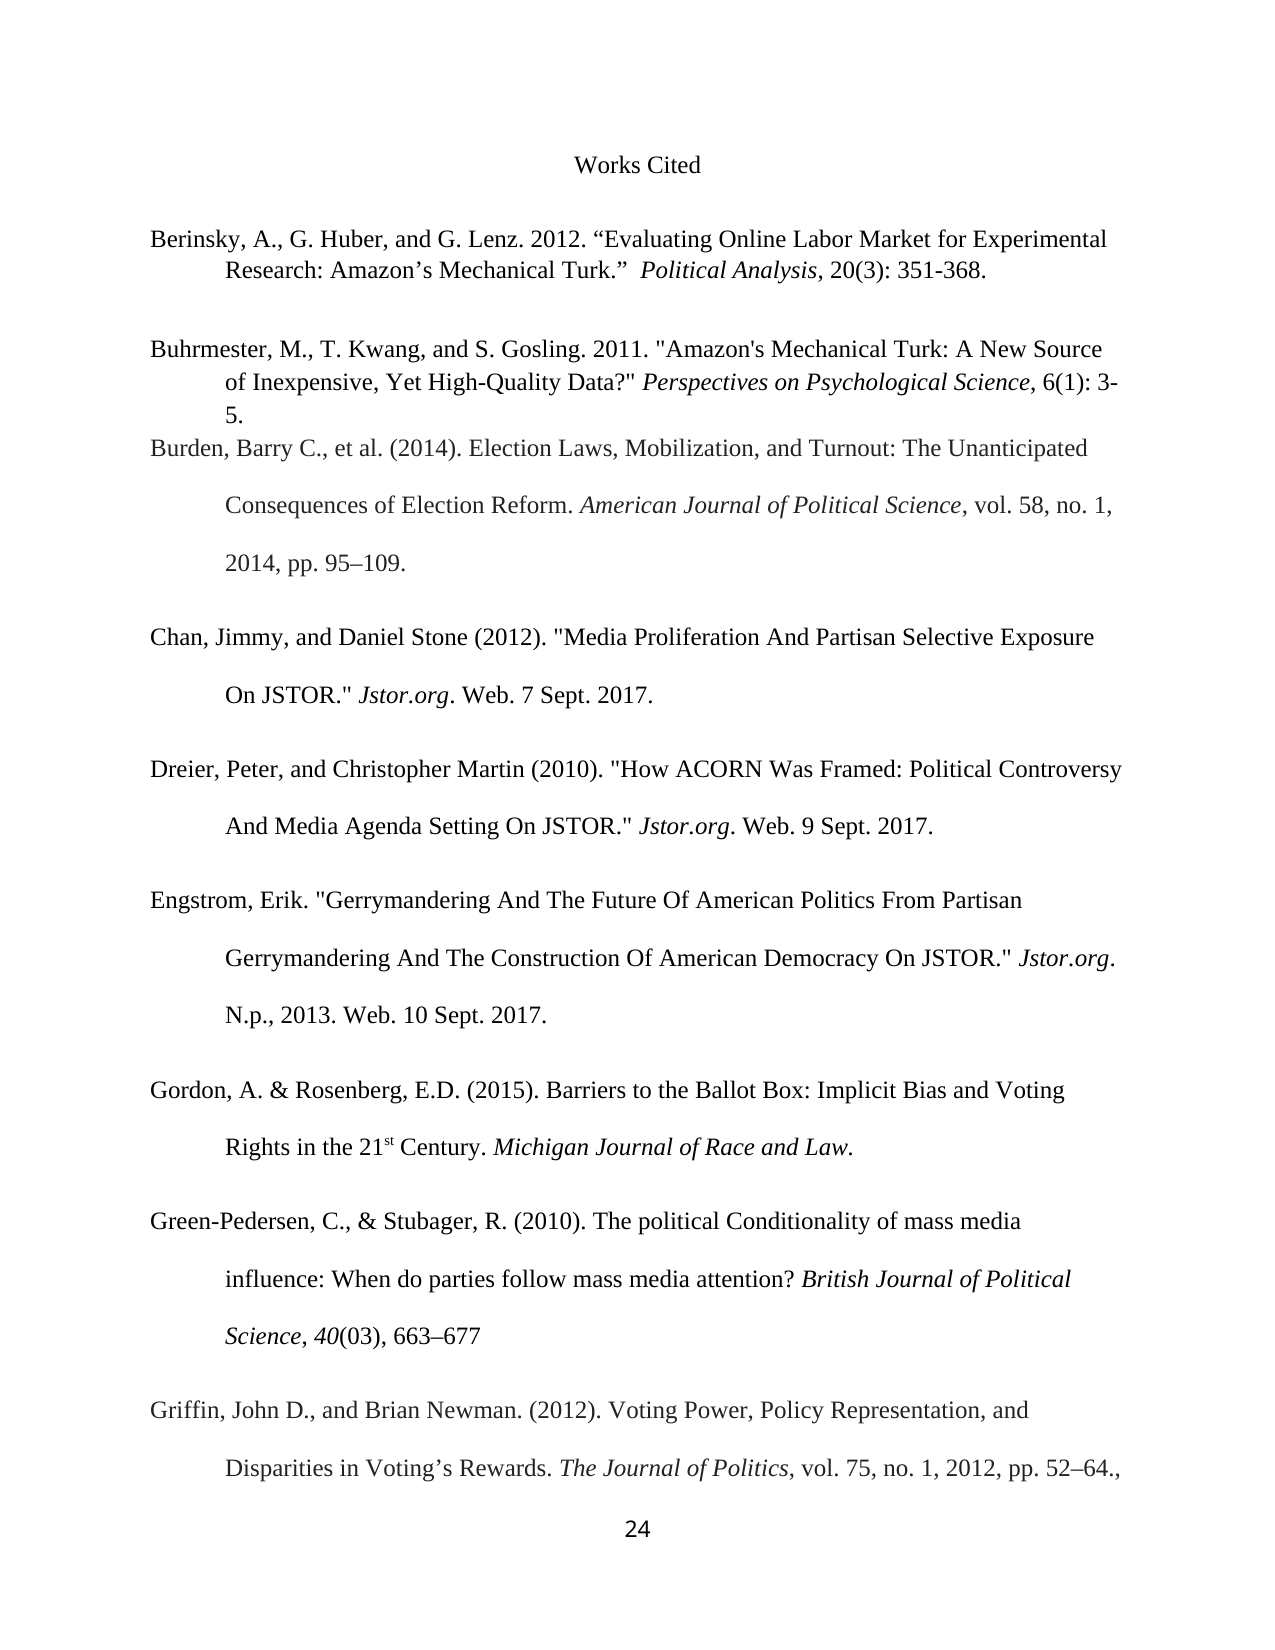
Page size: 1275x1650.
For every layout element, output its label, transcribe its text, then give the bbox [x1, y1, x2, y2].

text Engstrom, Erik. "Gerrymandering And The Future Of American Politics From Partisan Gerrymandering And The Construction Of American Democracy On JSTOR." Jstor.org. N.p., 2013. Web. 10 Sept. 2017. [150, 886, 1125, 1029]
text Chan, Jimmy, and Daniel Stone (2012). "Media Proliferation And Partisan Selective Exposure On JSTOR." Jstor.org. Web. 7 Sept. 2017. [150, 622, 1125, 708]
text Works Cited [150, 150, 1125, 179]
text Dreier, Peter, and Christopher Martin (2010). "How ACORN Was Framed: Political Controversy And Media Agenda Setting On JSTOR." Jstor.org. Web. 9 Sept. 2017. [150, 754, 1125, 840]
text Buhrmester, M., T. Kwang, and S. Gosling. 2011. "Amazon's Mechanical Turk: A New Source [150, 334, 1125, 363]
text Griffin, John D., and Brian Newman. (2012). Voting Power, Policy Representation, and Disparities in Voting’s Rewards. The Journal of Politics, vol. 75, no. 1, 2012, pp. 52–64., [150, 1396, 1125, 1482]
text Research: Amazon’s Mechanical Turk.” Political Analysis, 20(3): 351-368. [150, 255, 1125, 284]
text Gordon, A. & Rosenberg, E.D. (2015). Barriers to the Ballot Box: Implicit Bias and Voting Rights in the 21st Century. Michigan Journal of Race and Law. [150, 1075, 1125, 1161]
text of Inexpensive, Yet High-Quality Data?" Perspectives on Psychological Science, 6(1): 3-5. [225, 367, 1125, 429]
text Burden, Barry C., et al. (2014). Election Laws, Mobilization, and Turnout: The Unanticipated Consequences of Election Reform. American Journal of Political Science, vol. 58, no. 1, 2014, pp. 95–109. [150, 433, 1125, 577]
text Green-Pedersen, C., & Stubager, R. (2010). The political Conditionality of mass media influence: When do parties follow mass media attention? British Journal of Political Science, 40(03), 663–677 [150, 1206, 1125, 1350]
text Berinsky, A., G. Huber, and G. Lenz. 2012. “Evaluating Online Labor Market for Experimental [150, 224, 1125, 253]
